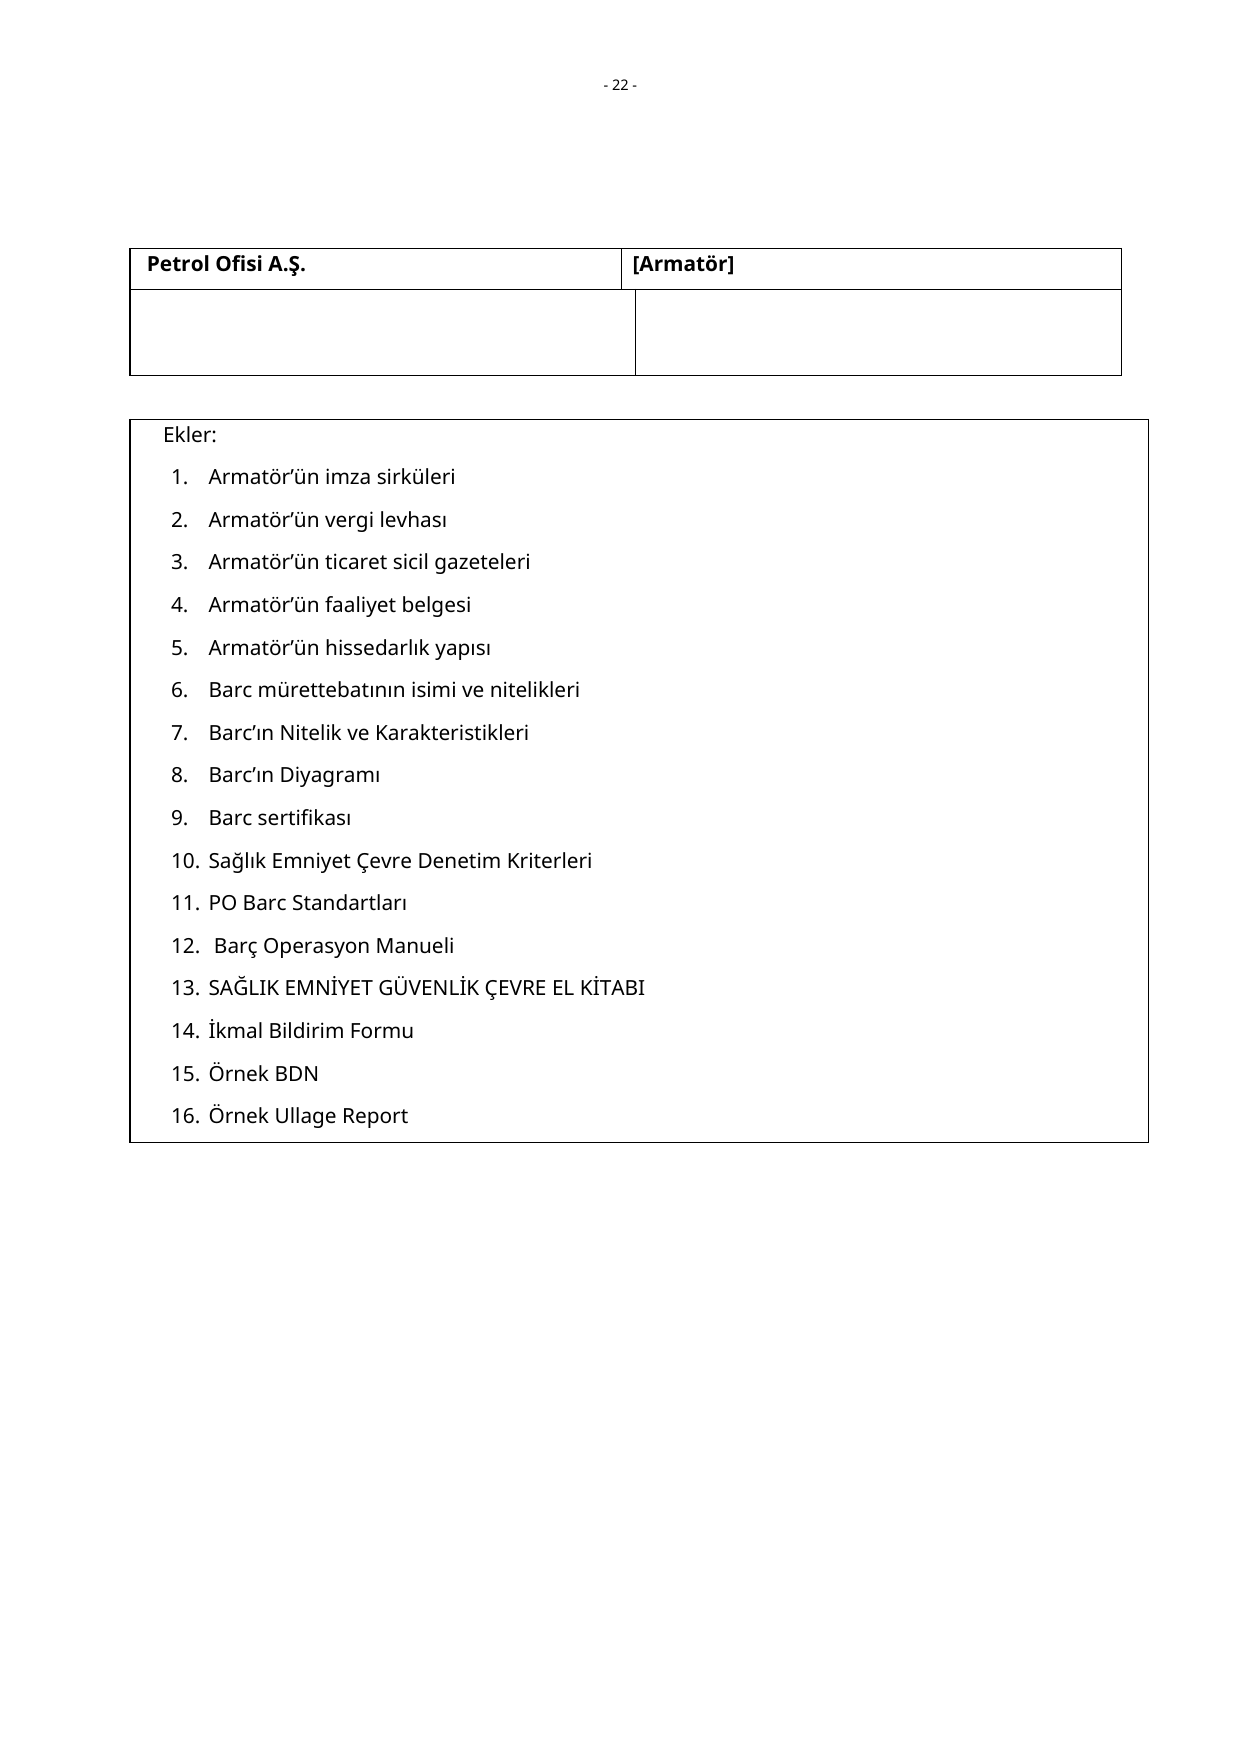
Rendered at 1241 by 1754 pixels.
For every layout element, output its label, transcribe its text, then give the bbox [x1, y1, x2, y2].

table_header [Armatör] [622, 249, 1121, 289]
table_header Ekler: Armatör’ün imza sirküleri Armatör’ün vergi levhası Armatör’ün ticaret sicil gazeteleri Armatör’ün faaliyet belgesi Armatör’ün hissedarlık yapısı Barc mürettebatının isimi ve nitelikleri Barc’ın Nitelik ve Karakteristikleri Barc’ın Diyagramı Barc sertifikası Sağlık Emniyet Çevre Denetim Kriterleri PO Barc Standartları Barç Operasyon Manueli SAĞLIK EMNİYET GÜVENLİK ÇEVRE EL KİTABI İkmal Bildirim Formu Örnek BDN Örnek Ullage Report [131, 420, 1148, 1142]
table_header Petrol Ofisi A.Ş. [131, 249, 621, 289]
table_cell [131, 290, 635, 375]
table_cell [636, 290, 1121, 375]
